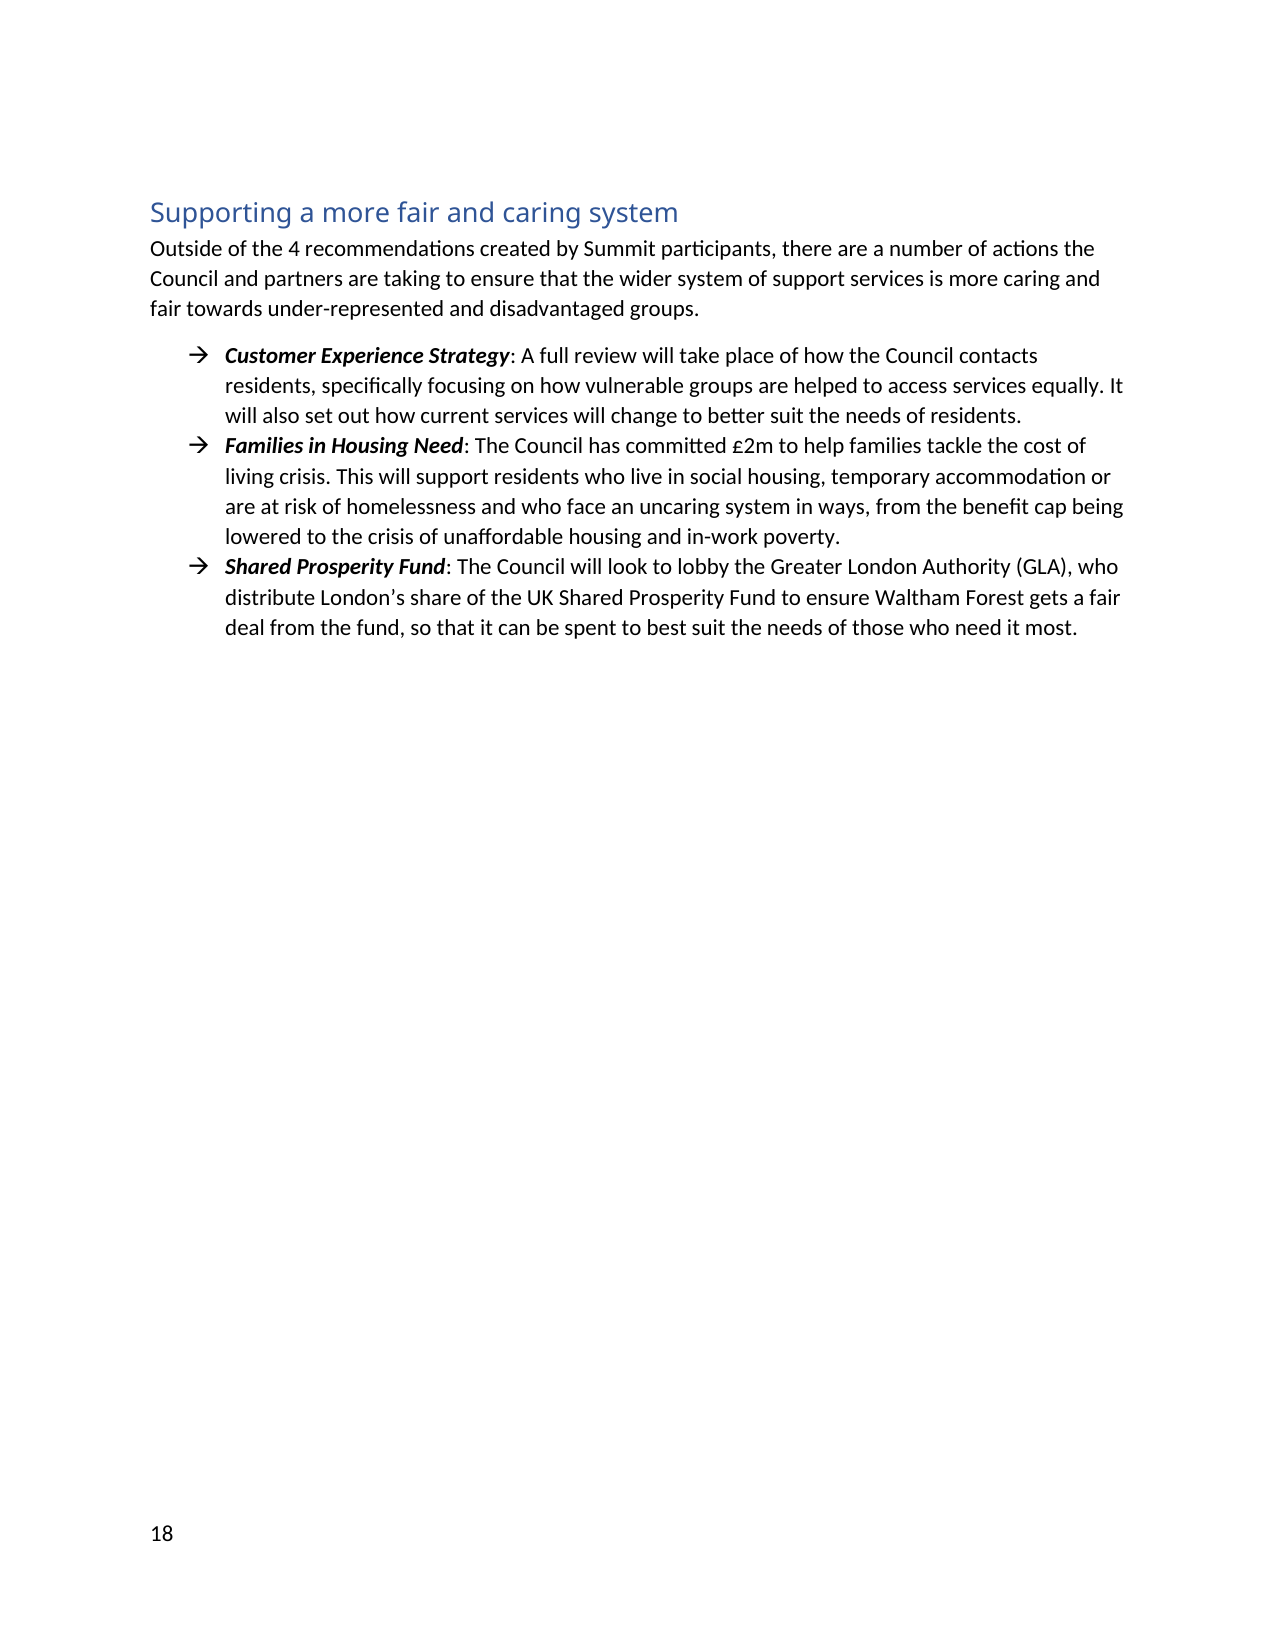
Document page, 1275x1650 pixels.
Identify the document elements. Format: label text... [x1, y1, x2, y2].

subtitle Supporting a more fair and caring system [150, 194, 1125, 231]
text Outside of the 4 recommendations created by Summit participants, there are a number of actions the Council and partners are taking to ensure that the wider system of support services is more caring and fair towards under-represented and disadvantaged groups. [150, 234, 1125, 322]
list Shared Prosperity Fund: The Council will look to lobby the Greater London Authority (GLA), who distribute London’s share of the UK Shared Prosperity Fund to ensure Waltham Forest gets a fair deal from the fund, so that it can be spent to best suit the needs of those who need it most. [187, 552, 1125, 641]
list Families in Housing Need: The Council has committed £2m to help families tackle the cost of living crisis. This will support residents who live in social housing, temporary accommodation or are at risk of homelessness and who face an uncaring system in ways, from the benefit cap being lowered to the crisis of unaffordable housing and in-work poverty. [187, 432, 1125, 550]
list Customer Experience Strategy: A full review will take place of how the Council contacts residents, specifically focusing on how vulnerable groups are helped to access services equally. It will also set out how current services will change to better suit the needs of residents. [187, 341, 1125, 429]
